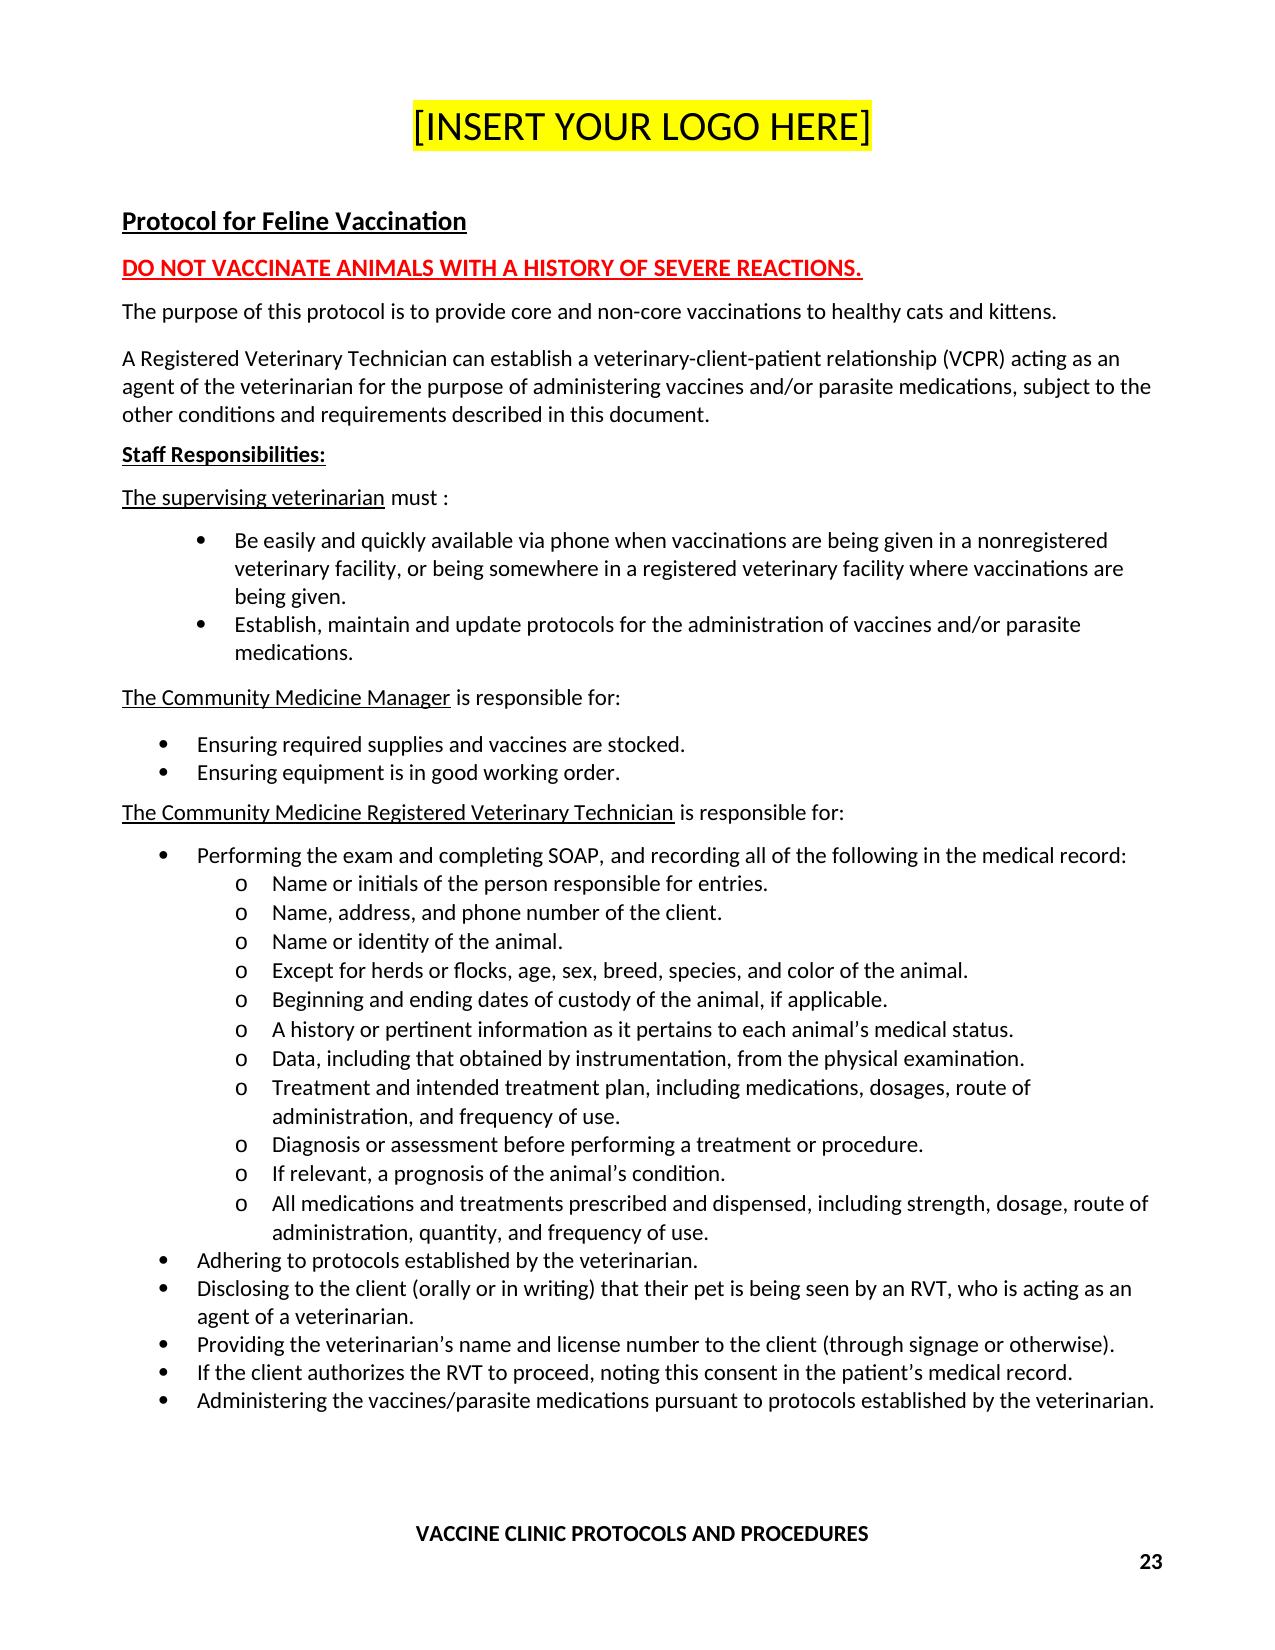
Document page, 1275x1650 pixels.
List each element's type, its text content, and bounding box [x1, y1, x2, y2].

list A history or pertinent information as it pertains to each animal’s medical status. [234, 1015, 1162, 1044]
list Data, including that obtained by instrumentation, from the physical examination. [234, 1044, 1162, 1073]
list Administering the vaccines/parasite medications pursuant to protocols established by the veterinarian. [159, 1386, 1162, 1414]
list Name, address, and phone number of the client. [234, 898, 1162, 927]
list Name or initials of the person responsible for entries. [234, 869, 1162, 898]
list Beginning and ending dates of custody of the animal, if applicable. [234, 986, 1162, 1015]
text Staff Responsibilities: [122, 441, 1162, 469]
text DO NOT VACCINATE ANIMALS WITH A HISTORY OF SEVERE REACTIONS. [122, 252, 1162, 282]
list Disclosing to the client (orally or in writing) that their pet is being seen by an RVT, who is acting as an agent of a veterinarian. [159, 1274, 1162, 1330]
subtitle The purpose of this protocol is to provide core and non-core vaccinations to healthy cats and kittens. [122, 297, 1162, 325]
text The Community Medicine Manager is responsible for: [122, 683, 1162, 711]
list Performing the exam and completing SOAP, and recording all of the following in the medical record: [159, 841, 1162, 869]
list Adhering to protocols established by the veterinarian. [159, 1246, 1162, 1274]
list If the client authorizes the RVT to proceed, noting this consent in the patient’s medical record. [159, 1358, 1162, 1386]
list Name or identity of the animal. [234, 927, 1162, 956]
list If relevant, a prognosis of the animal’s condition. [234, 1159, 1162, 1189]
list Establish, maintain and update protocols for the administration of vaccines and/or parasite medications. [197, 610, 1162, 666]
list All medications and treatments prescribed and dispensed, including strength, dosage, route of administration, quantity, and frequency of use. [234, 1189, 1162, 1246]
text The supervising veterinarian must : [122, 483, 1162, 511]
list Be easily and quickly available via phone when vaccinations are being given in a nonregistered veterinary facility, or being somewhere in a registered veterinary facility where vaccinations are being given. [197, 526, 1162, 610]
text The Community Medicine Registered Veterinary Technician is responsible for: [122, 798, 1162, 826]
text A Registered Veterinary Technician can establish a veterinary-client-patient relationship (VCPR) acting as an agent of the veterinarian for the purpose of administering vaccines and/or parasite medications, subject to the other conditions and requirements described in this document. [122, 344, 1162, 428]
list Diagnosis or assessment before performing a treatment or procedure. [234, 1130, 1162, 1159]
list Providing the veterinarian’s name and license number to the client (through signage or otherwise). [159, 1330, 1162, 1358]
list Ensuring equipment is in good working order. [159, 758, 1162, 786]
list Except for herds or flocks, age, sex, breed, species, and color of the animal. [234, 956, 1162, 986]
list Ensuring required supplies and vaccines are stocked. [159, 730, 1162, 758]
list Treatment and intended treatment plan, including medications, dosages, route of administration, and frequency of use. [234, 1073, 1162, 1130]
text Protocol for Feline Vaccination [122, 204, 1162, 237]
